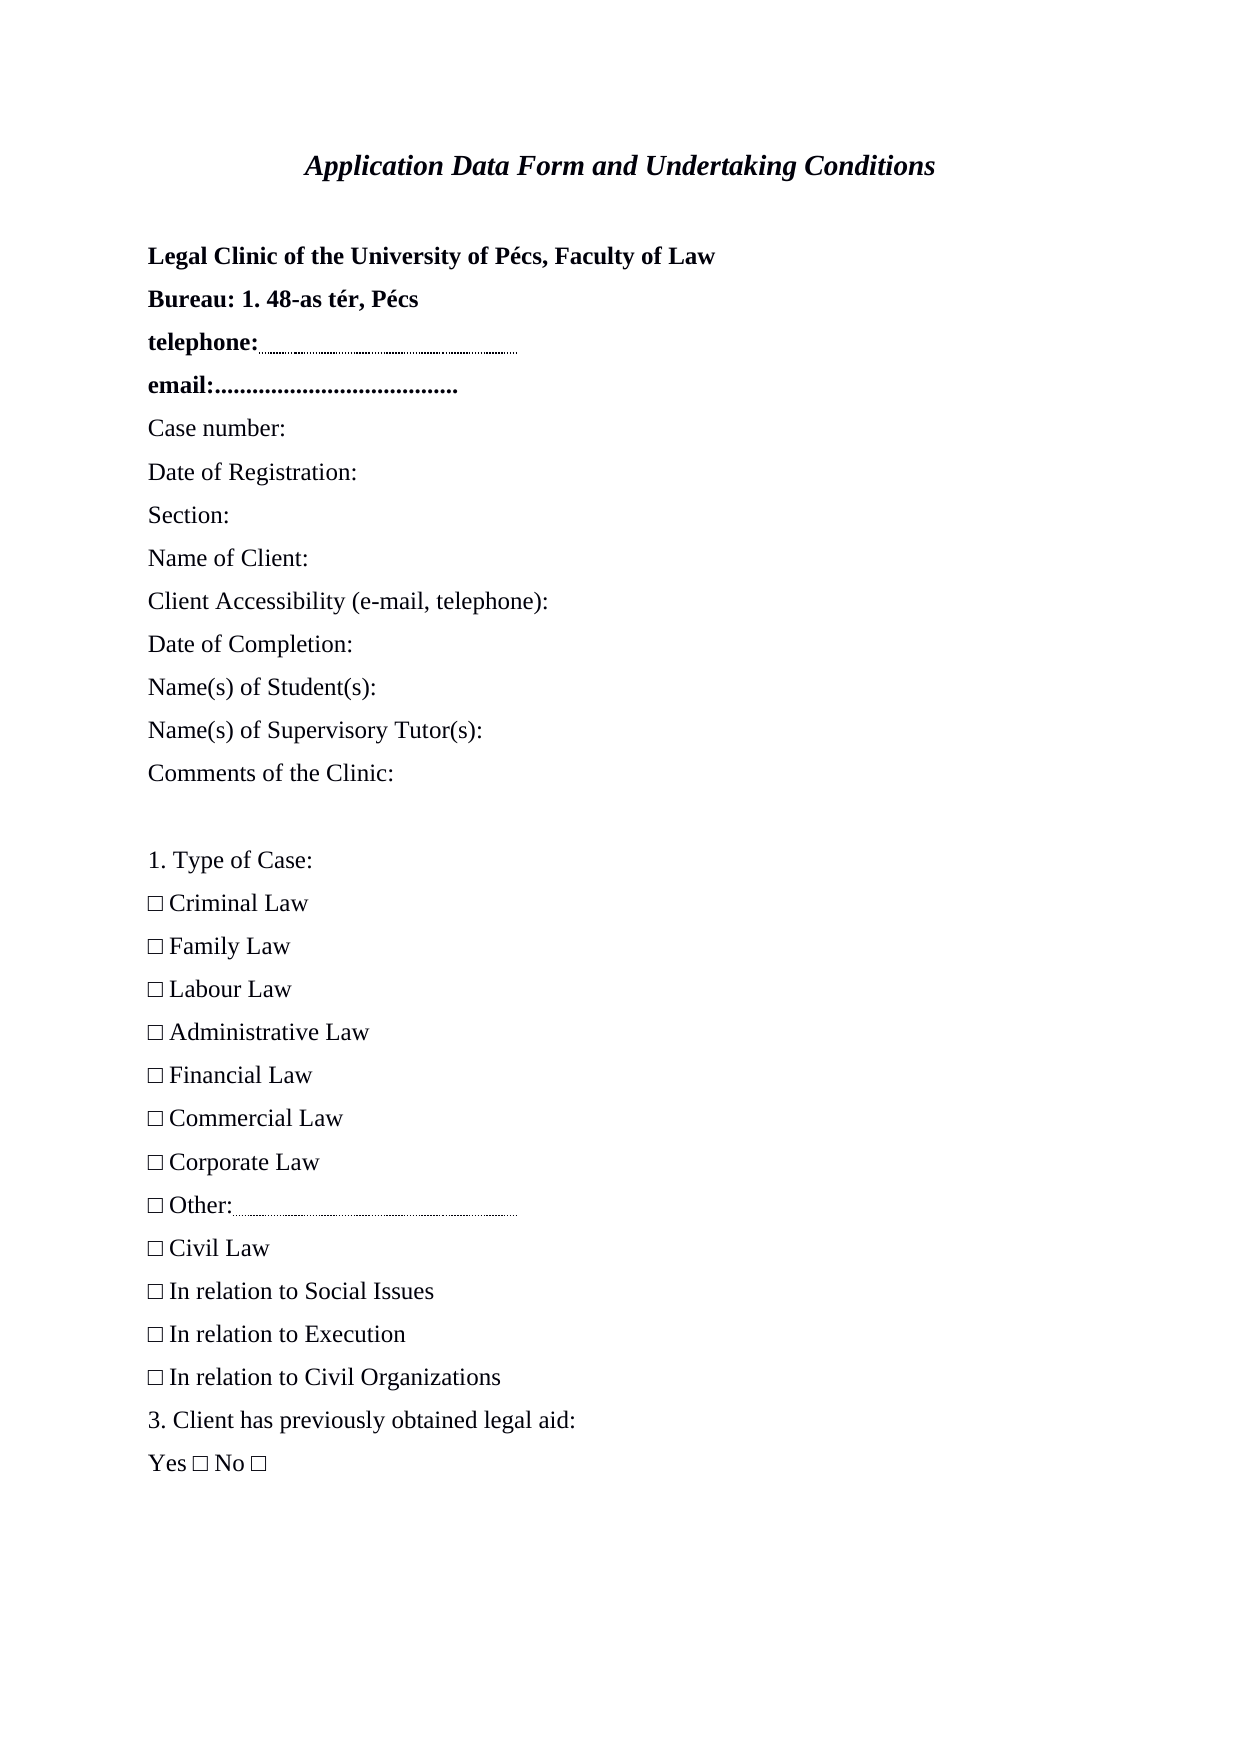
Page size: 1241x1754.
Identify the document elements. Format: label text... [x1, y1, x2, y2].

text Yes □ No □ [148, 1448, 1093, 1477]
text email:....................................... [148, 370, 1093, 399]
text Name(s) of Student(s): [148, 672, 1093, 701]
text □ Civil Law [148, 1233, 1093, 1262]
text □ Labour Law [148, 974, 1093, 1003]
text Bureau: 1. 48-as tér, Pécs [148, 284, 1093, 313]
text 3. Client has previously obtained legal aid: [148, 1405, 1093, 1434]
text □ Family Law [148, 931, 1093, 960]
text 1. Type of Case: [148, 845, 1093, 873]
text Comments of the Clinic: [148, 758, 1093, 787]
text □ Criminal Law [148, 888, 1093, 917]
text □ In relation to Civil Organizations [148, 1362, 1093, 1391]
text □ Administrative Law [148, 1017, 1093, 1046]
text Application Data Form and Undertaking Conditions [148, 148, 1093, 181]
text Name(s) of Supervisory Tutor(s): [148, 715, 1093, 744]
text □ Corporate Law [148, 1147, 1093, 1175]
text □ In relation to Social Issues [148, 1276, 1093, 1305]
text Legal Clinic of the University of Pécs, Faculty of Law [148, 241, 1093, 270]
text □ Other: [148, 1190, 1093, 1218]
text Date of Completion: [148, 629, 1093, 658]
text Case number: [148, 413, 1093, 442]
text Date of Registration: [148, 457, 1093, 485]
text telephone: [148, 327, 1093, 356]
text □ Financial Law [148, 1060, 1093, 1089]
text □ Commercial Law [148, 1103, 1093, 1132]
text Client Accessibility (e-mail, telephone): [148, 586, 1093, 615]
text Name of Client: [148, 543, 1093, 572]
text Section: [148, 500, 1093, 528]
text □ In relation to Execution [148, 1319, 1093, 1348]
